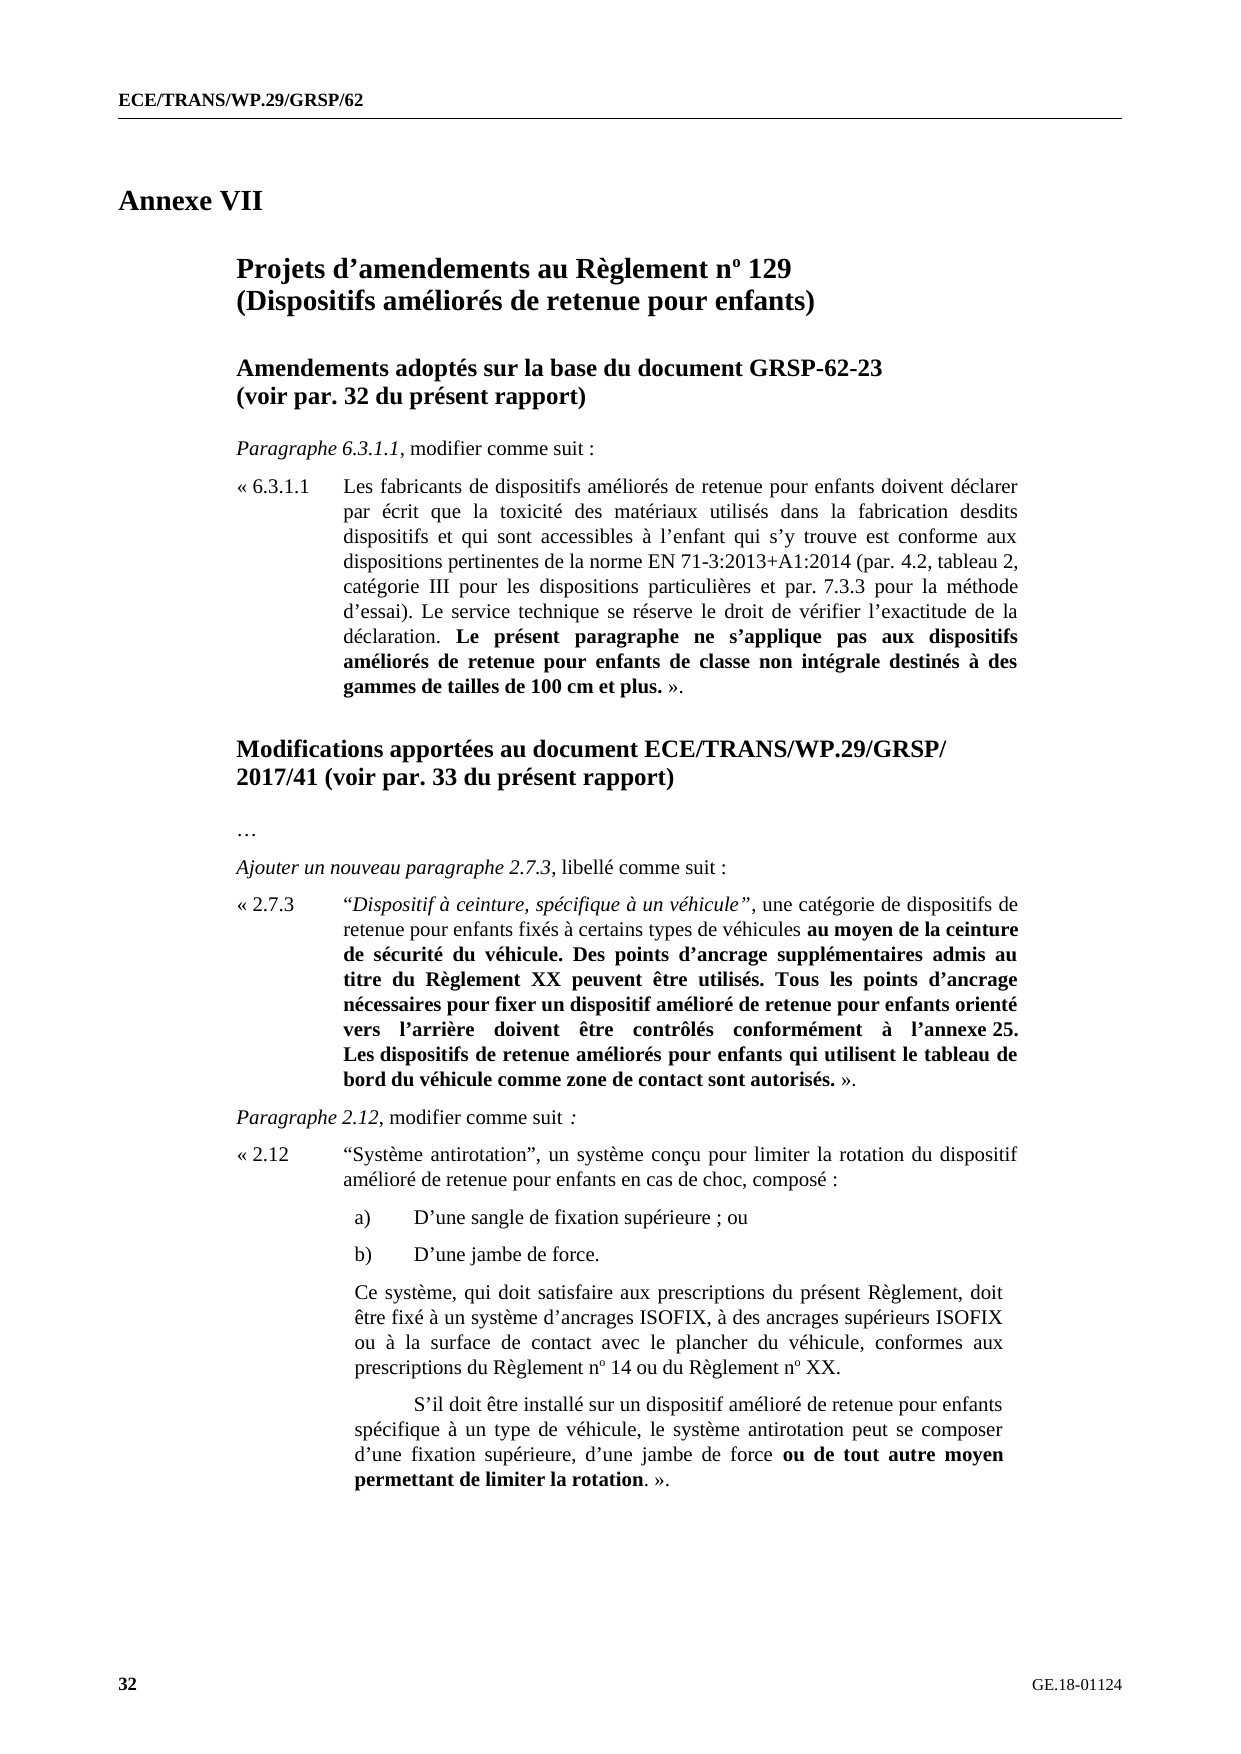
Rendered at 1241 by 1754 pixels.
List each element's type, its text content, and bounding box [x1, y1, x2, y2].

text Annexe VII [118, 185, 1004, 216]
text « 2.12 “Système antirotation”, un système conçu pour limiter la rotation du dispositif amélioré de retenue pour enfants en cas de choc, composé : [237, 1141, 1018, 1191]
text Ce système, qui doit satisfaire aux prescriptions du présent Règlement, doit être fixé à un système d’ancrages ISOFIX, à des ancrages supérieurs ISOFIX ou à la surface de contact avec le plancher du véhicule, conformes aux prescriptions du Règlement no 14 ou du Règlement no XX. [354, 1279, 1004, 1379]
text … [236, 816, 1004, 841]
text Modifications apportées au document ECE/TRANS/WP.29/GRSP/ 2017/41 (voir par. 33 du présent rapport) [118, 735, 1004, 791]
text « 2.7.3 “Dispositif à ceinture, spécifique à un véhicule”, une catégorie de dispositifs de retenue pour enfants fixés à certains types de véhicules au moyen de la ceinture de sécurité du véhicule. Des points d’ancrage supplémentaires admis au titre du Règlement XX peuvent être utilisés. Tous les points d’ancrage nécessaires pour fixer un dispositif amélioré de retenue pour enfants orienté vers l’arrière doivent être contrôlés conformément à l’annexe 25. Les dispositifs de retenue améliorés pour enfants qui utilisent le tableau de bord du véhicule comme zone de contact sont autorisés. ». [237, 891, 1018, 1091]
text Paragraphe 2.12, modifier comme suit : [236, 1104, 1004, 1129]
text a) D’une sangle de fixation supérieure ; ou [354, 1204, 1004, 1229]
text b) D’une jambe de force. [354, 1241, 1004, 1266]
text Ajouter un nouveau paragraphe 2.7.3, libellé comme suit : [236, 854, 1004, 879]
text S’il doit être installé sur un dispositif amélioré de retenue pour enfants spécifique à un type de véhicule, le système antirotation peut se composer d’une fixation supérieure, d’une jambe de force ou de tout autre moyen permettant de limiter la rotation. ». [354, 1391, 1004, 1491]
text Amendements adoptés sur la base du document GRSP-62-23 (voir par. 32 du présent rapport) [118, 354, 1004, 410]
text « 6.3.1.1 Les fabricants de dispositifs améliorés de retenue pour enfants doivent déclarer par écrit que la toxicité des matériaux utilisés dans la fabrication desdits dispositifs et qui sont accessibles à l’enfant qui s’y trouve est conforme aux dispositions pertinentes de la norme EN 71-3:2013+A1:2014 (par. 4.2, tableau 2, catégorie III pour les dispositions particulières et par. 7.3.3 pour la méthode d’essai). Le service technique se réserve le droit de vérifier l’exactitude de la déclaration. Le présent paragraphe ne s’applique pas aux dispositifs améliorés de retenue pour enfants de classe non intégrale destinés à des gammes de tailles de 100 cm et plus. ». [237, 473, 1018, 698]
text Paragraphe 6.3.1.1, modifier comme suit : [236, 435, 1004, 460]
text Projets d’amendements au Règlement no 129 (Dispositifs améliorés de retenue pour enfants) [118, 254, 1004, 316]
